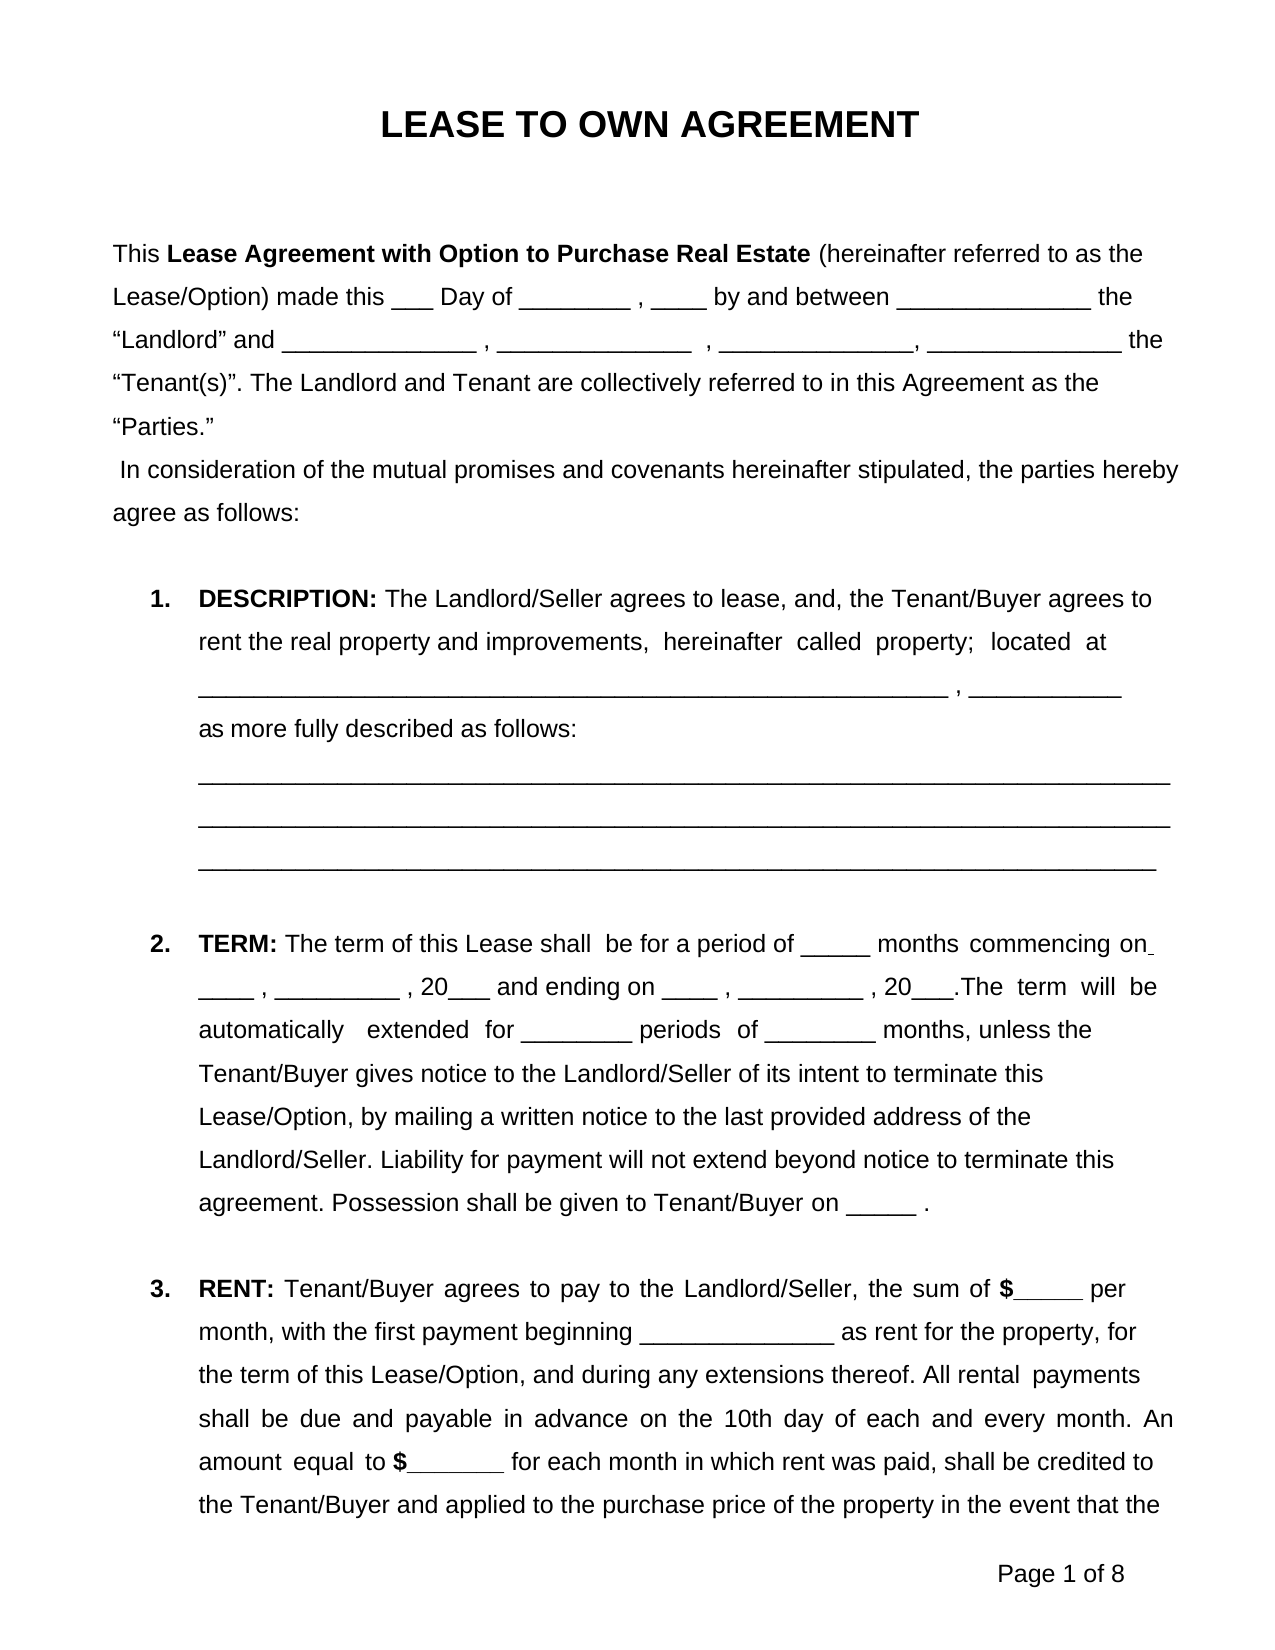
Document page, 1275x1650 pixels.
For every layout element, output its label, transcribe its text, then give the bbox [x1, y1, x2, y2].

text This Lease Agreement with Option to Purchase Real Estate (hereinafter referred to as the Lease/Option) made this ___ Day of ________ , ____ by and between ______________ the “Landlord” and ______________ , ______________ , ______________, ______________ the “Tenant(s)”. The Landlord and Tenant are collectively referred to in this Agreement as the “Parties.” [112, 239, 1189, 440]
list as more fully described as follows: _________________________________________________________________________________________________________________________________________________________________________________________________________________ [198, 713, 1175, 872]
list DESCRIPTION: The Landlord/Seller agrees to lease, and, the Tenant/Buyer agrees to rent the real property and improvements, hereinafter called property; located at ______________________________________________________ , ___________ [150, 584, 1175, 699]
text LEASE TO OWN AGREEMENT [112, 103, 1187, 146]
list TERM: The term of this Lease shall be for a period of _____ months commencing on ____ , _________ , 20___ and ending on ____ , _________ , 20___.The term will be automatically extended for ________ periods of ________ months, unless the Tenant/Buyer gives notice to the Landlord/Seller of its intent to terminate this Lease/Option, by mailing a written notice to the last provided address of the Landlord/Seller. Liability for payment will not extend beyond notice to terminate this agreement. Possession shall be given to Tenant/Buyer on _____ . [150, 929, 1175, 1217]
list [150, 1274, 1175, 1518]
text In consideration of the mutual promises and covenants hereinafter stipulated, the parties hereby agree as follows: [112, 454, 1189, 526]
